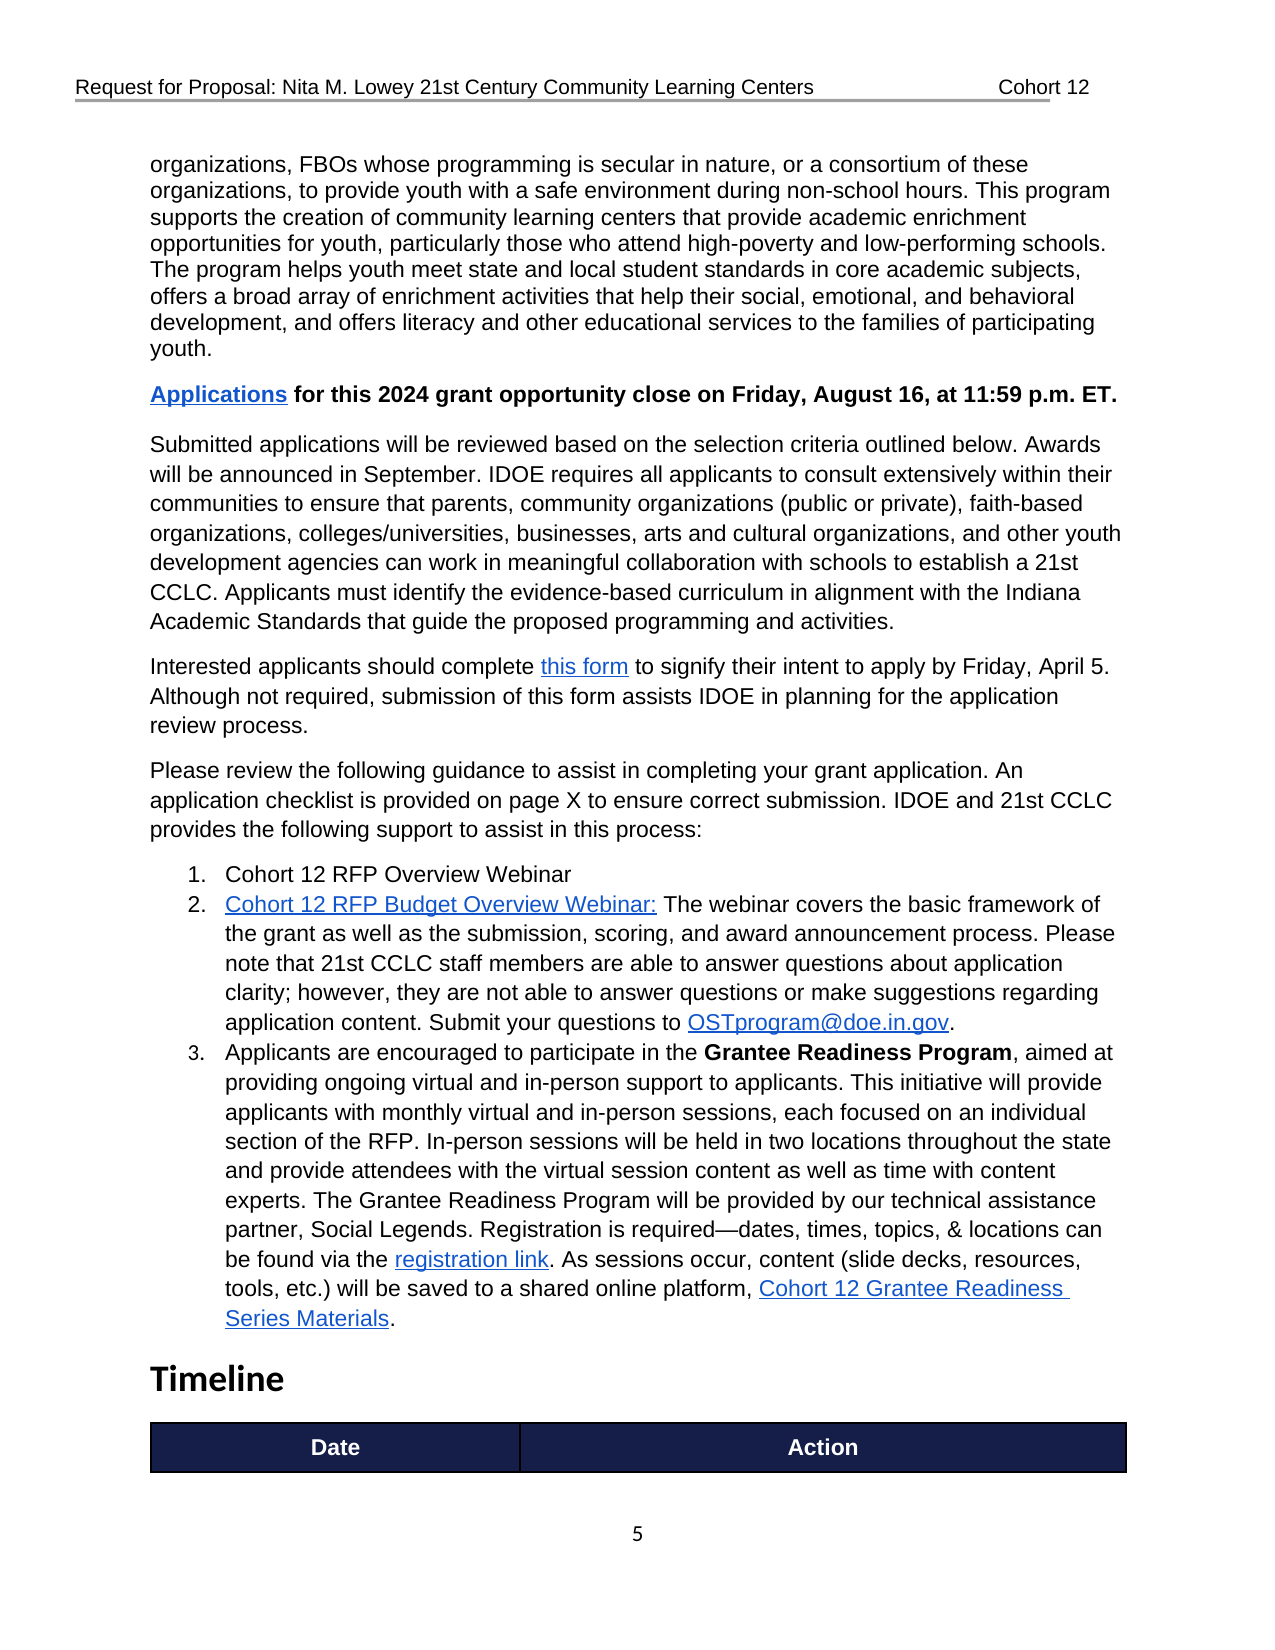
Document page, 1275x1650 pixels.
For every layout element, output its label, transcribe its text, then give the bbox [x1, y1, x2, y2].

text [150, 151, 1125, 362]
list Cohort 12 RFP Overview Webinar [187, 861, 1125, 887]
list Cohort 12 RFP Budget Overview Webinar: The webinar covers the basic framework of the grant as well as the submission, scoring, and award announcement process. Please note that 21st CCLC staff members are able to answer questions about application clarity; however, they are not able to answer questions or make suggestions regarding application content. Submit your questions to OSTprogram@doe.in.gov. [187, 891, 1125, 1035]
text Please review the following guidance to assist in completing your grant application. An application checklist is provided on page X to ensure correct submission. IDOE and 21st CCLC provides the following support to assist in this process: [149, 757, 1125, 842]
text Interested applicants should complete this form to signify their intent to apply by Friday, April 5. Although not required, submission of this form assists IDOE in planning for the application review process. [149, 653, 1125, 738]
text Applications for this 2024 grant opportunity close on Friday, August 16, at 11:59 p.m. ET. [150, 381, 1125, 407]
list Applicants are encouraged to participate in the Grantee Readiness Program, aimed at providing ongoing virtual and in-person support to applicants. This initiative will provide applicants with monthly virtual and in-person sessions, each focused on an individual section of the RFP. In-person sessions will be held in two locations throughout the state and provide attendees with the virtual session content as well as time with content experts. The Grantee Readiness Program will be provided by our technical assistance partner, Social Legends. Registration is required—dates, times, topics, & locations can be found via the registration link. As sessions occur, content (slide decks, resources, tools, etc.) will be saved to a shared online platform, Cohort 12 Grantee Readiness Series Materials. [187, 1038, 1125, 1331]
table_header Date [152, 1424, 519, 1471]
subtitle Timeline [150, 1355, 1125, 1401]
text Submitted applications will be reviewed based on the selection criteria outlined below. Awards will be announced in September. IDOE requires all applicants to consult extensively within their communities to ensure that parents, community organizations (public or private), faith-based organizations, colleges/universities, businesses, arts and cultural organizations, and other youth development agencies can work in meaningful collaboration with schools to establish a 21st CCLC. Applicants must identify the evidence-based curriculum in alignment with the Indiana Academic Standards that guide the proposed programming and activities. [149, 431, 1125, 634]
table_header Action [521, 1424, 1125, 1471]
